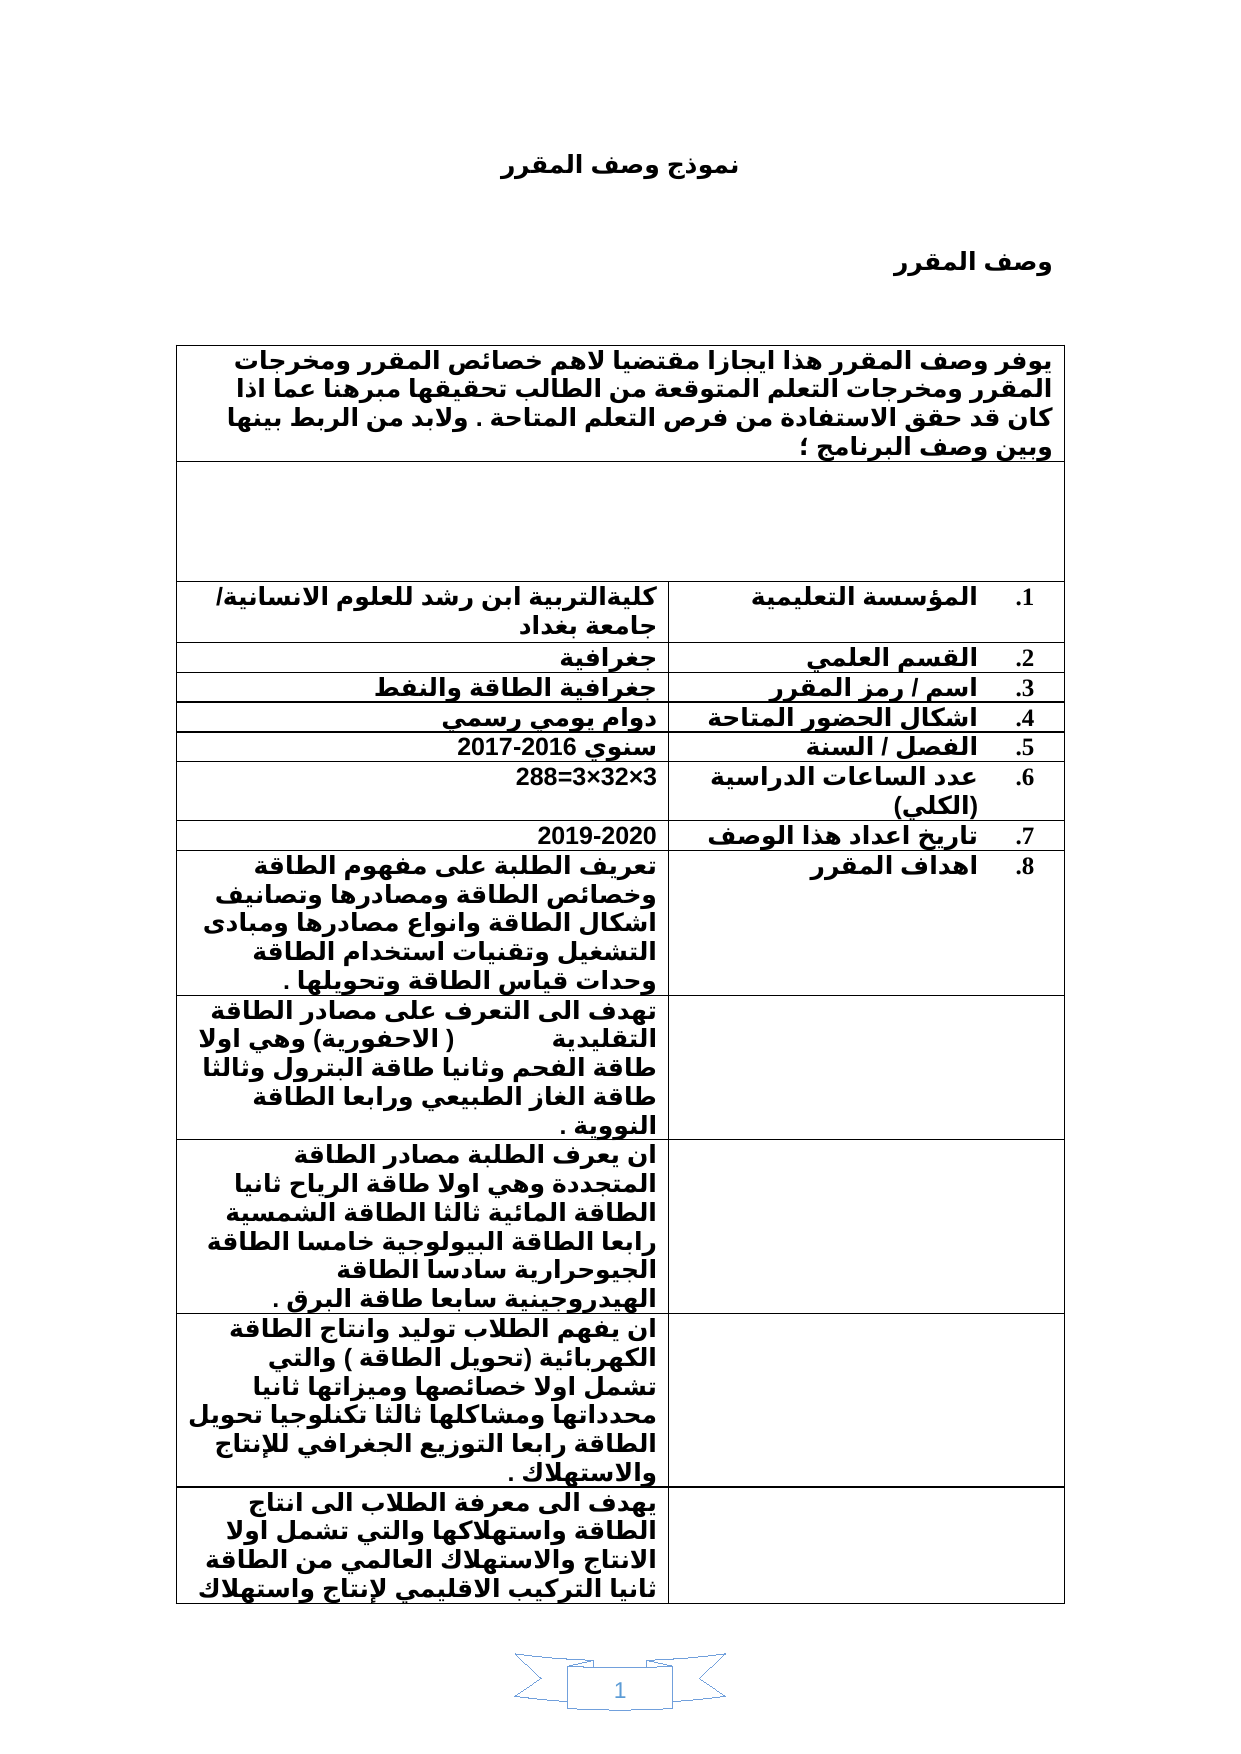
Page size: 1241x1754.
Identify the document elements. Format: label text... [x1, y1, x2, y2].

text نموذج وصف المقرر [187, 150, 1053, 179]
table_cell اشكال الحضور المتاحة [669, 703, 1064, 731]
table_cell اهداف المقرر [669, 851, 1064, 994]
table_cell [669, 1488, 1064, 1602]
table_cell 2019-2020 [177, 821, 668, 850]
table_cell تعريف الطلبة على مفهوم الطاقة وخصائص الطاقة ومصادرها وتصانيف اشكال الطاقة وانواع مصادرها ومبادى التشغيل وتقنيات استخدام الطاقة وحدات قياس الطاقة وتحويلها . [177, 851, 668, 994]
table_cell [669, 1314, 1064, 1486]
table_cell ان يفهم الطلاب توليد وانتاج الطاقة الكهربائية (تحويل الطاقة ) والتي تشمل اولا خصائصها وميزاتها ثانيا محدداتها ومشاكلها ثالثا تكنلوجيا تحويل الطاقة رابعا التوزيع الجغرافي للإنتاج والاستهلاك . [177, 1314, 668, 1486]
table_cell تاريخ اعداد هذا الوصف [669, 821, 1064, 850]
table_cell ان يعرف الطلبة مصادر الطاقة المتجددة وهي اولا طاقة الرياح ثانيا الطاقة المائية ثالثا الطاقة الشمسية رابعا الطاقة البيولوجية خامسا الطاقة الجيوحرارية سادسا الطاقة الهيدروجينية سابعا طاقة البرق . [177, 1140, 668, 1313]
table_cell المؤسسة التعليمية [669, 582, 1064, 642]
table_cell [669, 996, 1064, 1139]
table_cell اسم / رمز المقرر [669, 673, 1064, 701]
table_header يوفر وصف المقرر هذا ايجازا مقتضيا لاهم خصائص المقرر ومخرجات المقرر ومخرجات التعلم المتوقعة من الطالب تحقيقها مبرهنا عما اذا كان قد حقق الاستفادة من فرص التعلم المتاحة . ولابد من الربط بينها وبين وصف البرنامج ؛ [177, 346, 1064, 461]
table_cell سنوي 2016-2017 [177, 733, 668, 761]
table_cell كليةالتربية ابن رشد للعلوم الانسانية/ جامعة بغداد [177, 582, 668, 642]
table_cell عدد الساعات الدراسية (الكلي) [669, 762, 1064, 820]
text وصف المقرر [187, 247, 1053, 276]
table_cell الفصل / السنة [669, 733, 1064, 761]
table_cell [669, 1140, 1064, 1313]
table_cell دوام يومي رسمي [177, 703, 668, 731]
table_cell جغرافية الطاقة والنفط [177, 673, 668, 701]
table_cell القسم العلمي [669, 643, 1064, 672]
table_cell 3×32×3=288 [177, 762, 668, 820]
table_cell [177, 462, 1064, 581]
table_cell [177, 1488, 668, 1602]
table_cell جغرافية [177, 643, 668, 672]
table_cell تهدف الى التعرف على مصادر الطاقة التقليدية ( الاحفورية) وهي اولا طاقة الفحم وثانيا طاقة البترول وثالثا طاقة الغاز الطبيعي ورابعا الطاقة النووية . [177, 996, 668, 1139]
